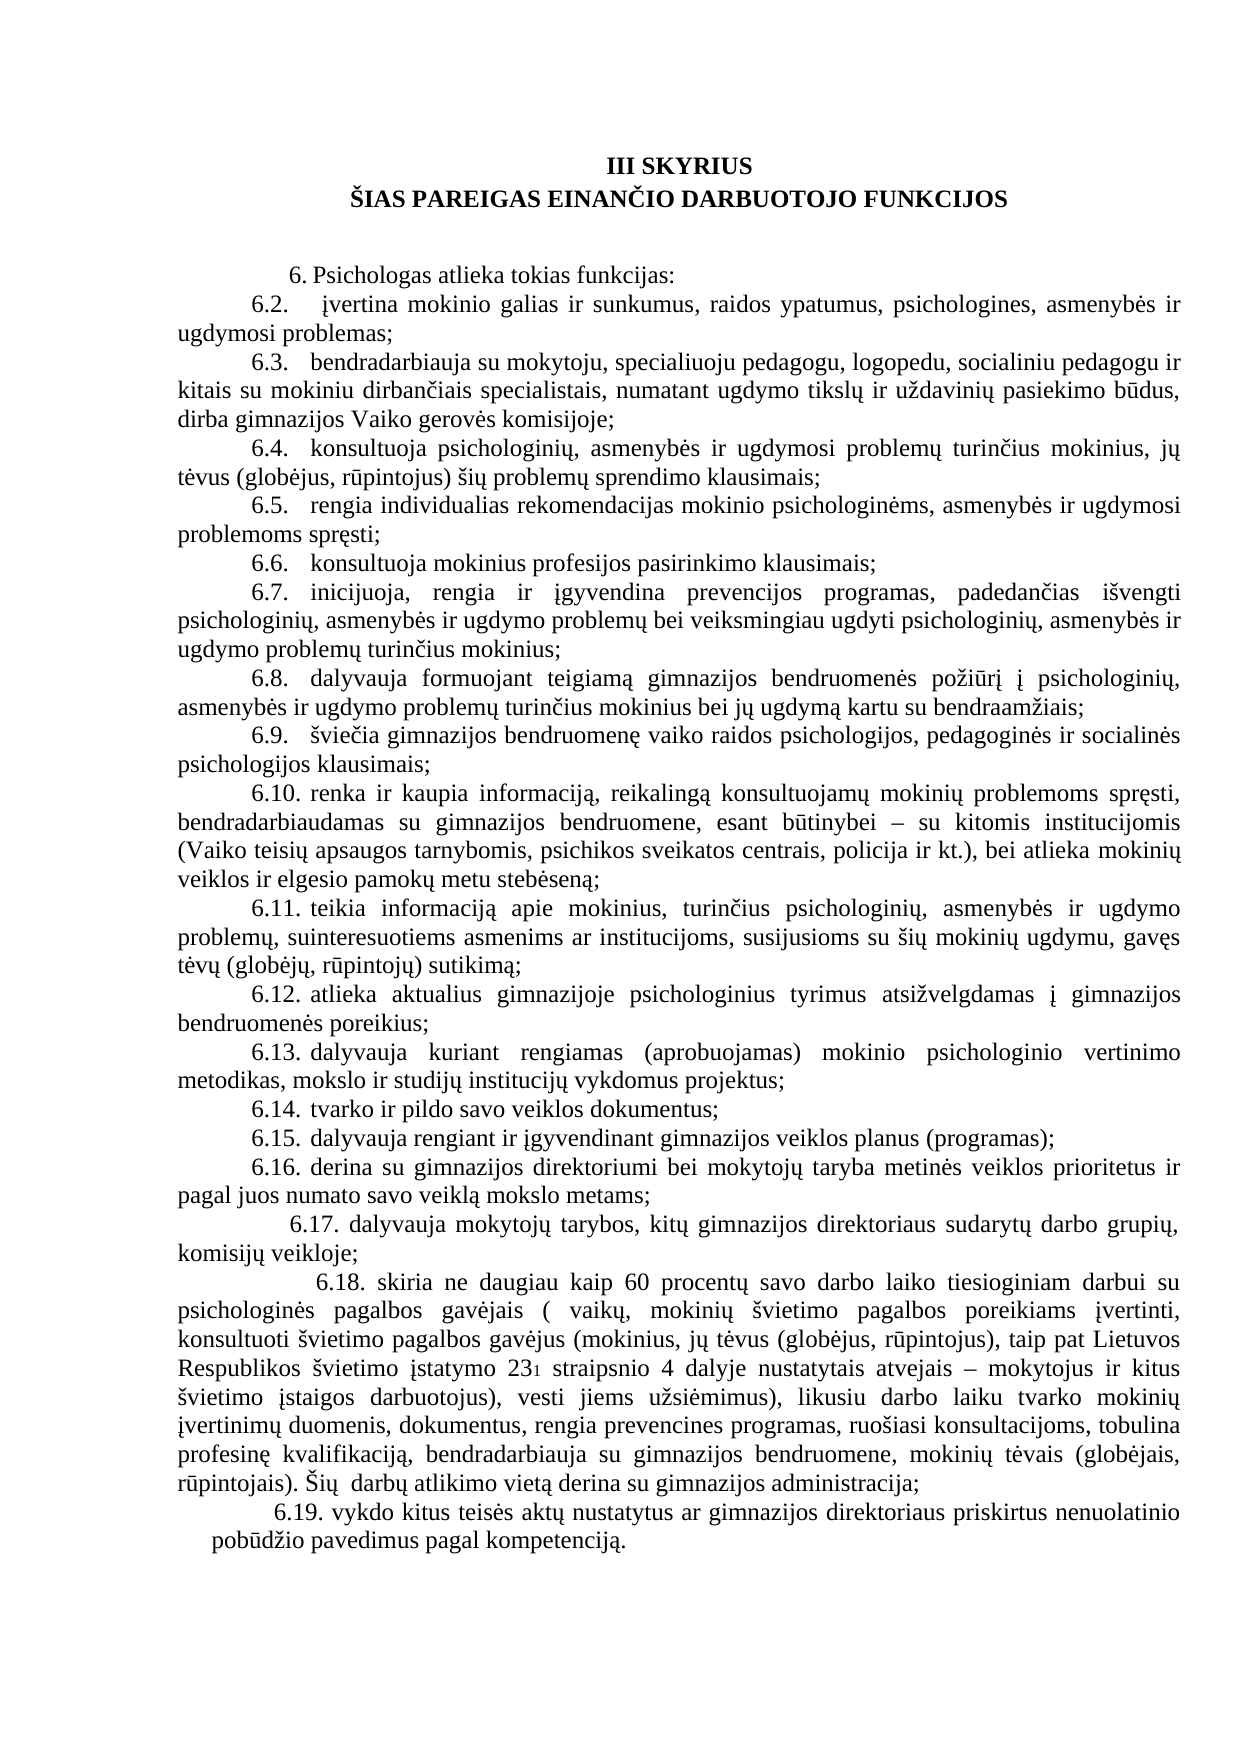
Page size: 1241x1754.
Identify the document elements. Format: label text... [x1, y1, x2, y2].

list dalyvauja kuriant rengiamas (aprobuojamas) mokinio psichologinio vertinimo metodikas, mokslo ir studijų institucijų vykdomus projektus; [177, 1037, 1181, 1094]
text ŠIAS PAREIGAS EINANČIO DARBUOTOJO FUNKCIJOS [177, 184, 1181, 213]
list konsultuoja mokinius profesijos pasirinkimo klausimais; [177, 548, 1181, 577]
list tvarko ir pildo savo veiklos dokumentus; [177, 1094, 1181, 1123]
list derina su gimnazijos direktoriumi bei mokytojų taryba metinės veiklos prioritetus ir pagal juos numato savo veiklą mokslo metams; [177, 1152, 1181, 1209]
list bendradarbiauja su mokytoju, specialiuoju pedagogu, logopedu, socialiniu pedagogu ir kitais su mokiniu dirbančiais specialistais, numatant ugdymo tikslų ir uždavinių pasiekimo būdus, dirba gimnazijos Vaiko gerovės komisijoje; [177, 347, 1181, 433]
text 6.17. dalyvauja mokytojų tarybos, kitų gimnazijos direktoriaus sudarytų darbo grupių, komisijų veikloje; [177, 1209, 1181, 1267]
text III SKYRIUS [177, 151, 1181, 180]
list dalyvauja rengiant ir įgyvendinant gimnazijos veiklos planus (programas); [177, 1123, 1181, 1152]
list rengia individualias rekomendacijas mokinio psichologinėms, asmenybės ir ugdymosi problemoms spręsti; [177, 490, 1181, 548]
list dalyvauja formuojant teigiamą gimnazijos bendruomenės požiūrį į psichologinių, asmenybės ir ugdymo problemų turinčius mokinius bei jų ugdymą kartu su bendraamžiais; [177, 663, 1181, 720]
list konsultuoja psichologinių, asmenybės ir ugdymosi problemų turinčius mokinius, jų tėvus (globėjus, rūpintojus) šių problemų sprendimo klausimais; [177, 433, 1181, 490]
list teikia informaciją apie mokinius, turinčius psichologinių, asmenybės ir ugdymo problemų, suinteresuotiems asmenims ar institucijoms, susijusioms su šių mokinių ugdymu, gavęs tėvų (globėjų, rūpintojų) sutikimą; [177, 893, 1181, 979]
list Psichologas atlieka tokias funkcijas: [252, 260, 1181, 289]
list įvertina mokinio galias ir sunkumus, raidos ypatumus, psichologines, asmenybės ir ugdymosi problemas; [177, 289, 1181, 347]
text 6.19. vykdo kitus teisės aktų nustatytus ar gimnazijos direktoriaus priskirtus nenuolatinio pobūdžio pavedimus pagal kompetenciją. [211, 1497, 1181, 1554]
list šviečia gimnazijos bendruomenę vaiko raidos psichologijos, pedagoginės ir socialinės psichologijos klausimais; [177, 720, 1181, 778]
list atlieka aktualius gimnazijoje psichologinius tyrimus atsižvelgdamas į gimnazijos bendruomenės poreikius; [177, 979, 1181, 1037]
list inicijuoja, rengia ir įgyvendina prevencijos programas, padedančias išvengti psichologinių, asmenybės ir ugdymo problemų bei veiksmingiau ugdyti psichologinių, asmenybės ir ugdymo problemų turinčius mokinius; [177, 577, 1181, 663]
text 6.18. skiria ne daugiau kaip 60 procentų savo darbo laiko tiesioginiam darbui su psichologinės pagalbos gavėjais ( vaikų, mokinių švietimo pagalbos poreikiams įvertinti, konsultuoti švietimo pagalbos gavėjus (mokinius, jų tėvus (globėjus, rūpintojus), taip pat Lietuvos Respublikos švietimo įstatymo 231 straipsnio 4 dalyje nustatytais atvejais – mokytojus ir kitus švietimo įstaigos darbuotojus), vesti jiems užsiėmimus), likusiu darbo laiku tvarko mokinių įvertinimų duomenis, dokumentus, rengia prevencines programas, ruošiasi konsultacijoms, tobulina profesinę kvalifikaciją, bendradarbiauja su gimnazijos bendruomene, mokinių tėvais (globėjais, rūpintojais). Šių darbų atlikimo vietą derina su gimnazijos administracija; [177, 1267, 1181, 1497]
list renka ir kaupia informaciją, reikalingą konsultuojamų mokinių problemoms spręsti, bendradarbiaudamas su gimnazijos bendruomene, esant būtinybei – su kitomis institucijomis (Vaiko teisių apsaugos tarnybomis, psichikos sveikatos centrais, policija ir kt.), bei atlieka mokinių veiklos ir elgesio pamokų metu stebėseną; [177, 778, 1181, 893]
